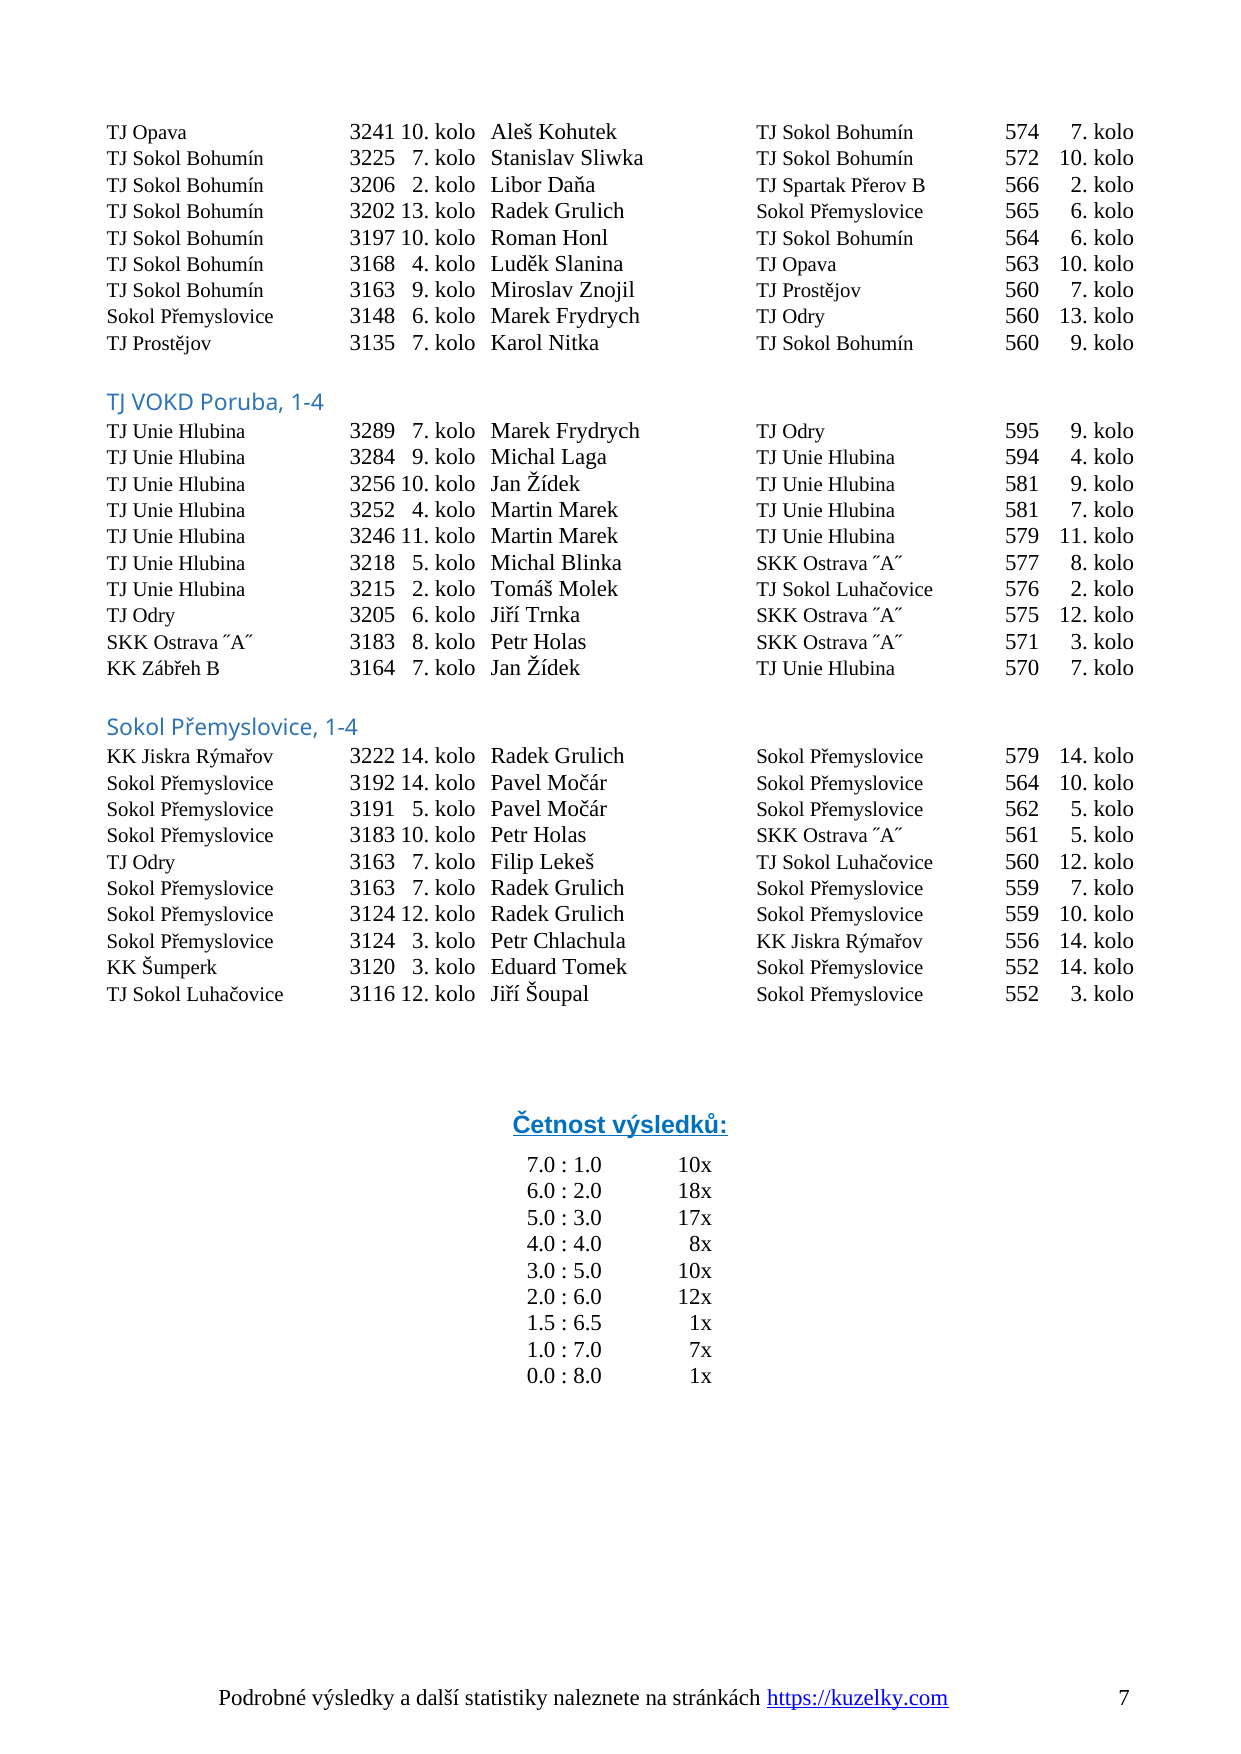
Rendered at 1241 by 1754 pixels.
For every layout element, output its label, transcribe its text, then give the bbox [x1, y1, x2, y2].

text 3.0 : 5.0 10x [106, 1257, 1134, 1283]
text Sokol Přemyslovice 3148 6. kolo Marek Frydrych TJ Odry 560 13. kolo [106, 303, 1134, 329]
text TJ Prostějov 3135 7. kolo Karol Nitka TJ Sokol Bohumín 560 9. kolo [106, 329, 1134, 355]
text TJ Unie Hlubina 3252 4. kolo Martin Marek TJ Unie Hlubina 581 7. kolo [106, 496, 1134, 522]
text Sokol Přemyslovice 3191 5. kolo Pavel Močár Sokol Přemyslovice 562 5. kolo [106, 795, 1134, 821]
text Sokol Přemyslovice 3192 14. kolo Pavel Močár Sokol Přemyslovice 564 10. kolo [106, 769, 1134, 795]
text TJ Opava 3241 10. kolo Aleš Kohutek TJ Sokol Bohumín 574 7. kolo [106, 118, 1134, 144]
text 7.0 : 1.0 10x [106, 1151, 1134, 1178]
text Sokol Přemyslovice 3124 12. kolo Radek Grulich Sokol Přemyslovice 559 10. kolo [106, 901, 1134, 927]
text TJ Sokol Bohumín 3168 4. kolo Luděk Slanina TJ Opava 563 10. kolo [106, 250, 1134, 276]
text TJ Odry 3205 6. kolo Jiří Trnka SKK Ostrava ˝A˝ 575 12. kolo [106, 602, 1134, 628]
text TJ Sokol Bohumín 3225 7. kolo Stanislav Sliwka TJ Sokol Bohumín 572 10. kolo [106, 144, 1134, 171]
text TJ Sokol Bohumín 3163 9. kolo Miroslav Znojil TJ Prostějov 560 7. kolo [106, 276, 1134, 303]
text 5.0 : 3.0 17x [106, 1204, 1134, 1230]
text TJ Unie Hlubina 3284 9. kolo Michal Laga TJ Unie Hlubina 594 4. kolo [106, 443, 1134, 470]
text SKK Ostrava ˝A˝ 3183 8. kolo Petr Holas SKK Ostrava ˝A˝ 571 3. kolo [106, 628, 1134, 654]
text 1.0 : 7.0 7x [106, 1336, 1134, 1362]
subtitle TJ VOKD Poruba, 1-4 [106, 386, 1134, 417]
text Sokol Přemyslovice 3163 7. kolo Radek Grulich Sokol Přemyslovice 559 7. kolo [106, 874, 1134, 901]
text Četnost výsledků: [94, 1110, 1145, 1139]
text 6.0 : 2.0 18x [106, 1178, 1134, 1204]
text KK Šumperk 3120 3. kolo Eduard Tomek Sokol Přemyslovice 552 14. kolo [106, 953, 1134, 979]
text KK Zábřeh B 3164 7. kolo Jan Žídek TJ Unie Hlubina 570 7. kolo [106, 654, 1134, 681]
text Sokol Přemyslovice 3183 10. kolo Petr Holas SKK Ostrava ˝A˝ 561 5. kolo [106, 821, 1134, 848]
text TJ Sokol Bohumín 3202 13. kolo Radek Grulich Sokol Přemyslovice 565 6. kolo [106, 197, 1134, 223]
text TJ Unie Hlubina 3215 2. kolo Tomáš Molek TJ Sokol Luhačovice 576 2. kolo [106, 575, 1134, 602]
text TJ Unie Hlubina 3246 11. kolo Martin Marek TJ Unie Hlubina 579 11. kolo [106, 522, 1134, 549]
text TJ Odry 3163 7. kolo Filip Lekeš TJ Sokol Luhačovice 560 12. kolo [106, 848, 1134, 874]
text TJ Sokol Luhačovice 3116 12. kolo Jiří Šoupal Sokol Přemyslovice 552 3. kolo [106, 979, 1134, 1006]
text 2.0 : 6.0 12x [106, 1283, 1134, 1309]
text TJ Sokol Bohumín 3206 2. kolo Libor Daňa TJ Spartak Přerov B 566 2. kolo [106, 171, 1134, 197]
text TJ Unie Hlubina 3218 5. kolo Michal Blinka SKK Ostrava ˝A˝ 577 8. kolo [106, 549, 1134, 575]
text TJ Sokol Bohumín 3197 10. kolo Roman Honl TJ Sokol Bohumín 564 6. kolo [106, 223, 1134, 250]
text 0.0 : 8.0 1x [106, 1362, 1134, 1388]
text KK Jiskra Rýmařov 3222 14. kolo Radek Grulich Sokol Přemyslovice 579 14. kolo [106, 742, 1134, 769]
text 1.5 : 6.5 1x [106, 1309, 1134, 1336]
text TJ Unie Hlubina 3256 10. kolo Jan Žídek TJ Unie Hlubina 581 9. kolo [106, 470, 1134, 496]
text 4.0 : 4.0 8x [106, 1230, 1134, 1257]
text TJ Unie Hlubina 3289 7. kolo Marek Frydrych TJ Odry 595 9. kolo [106, 417, 1134, 443]
text Sokol Přemyslovice 3124 3. kolo Petr Chlachula KK Jiskra Rýmařov 556 14. kolo [106, 927, 1134, 953]
subtitle Sokol Přemyslovice, 1-4 [106, 711, 1134, 742]
